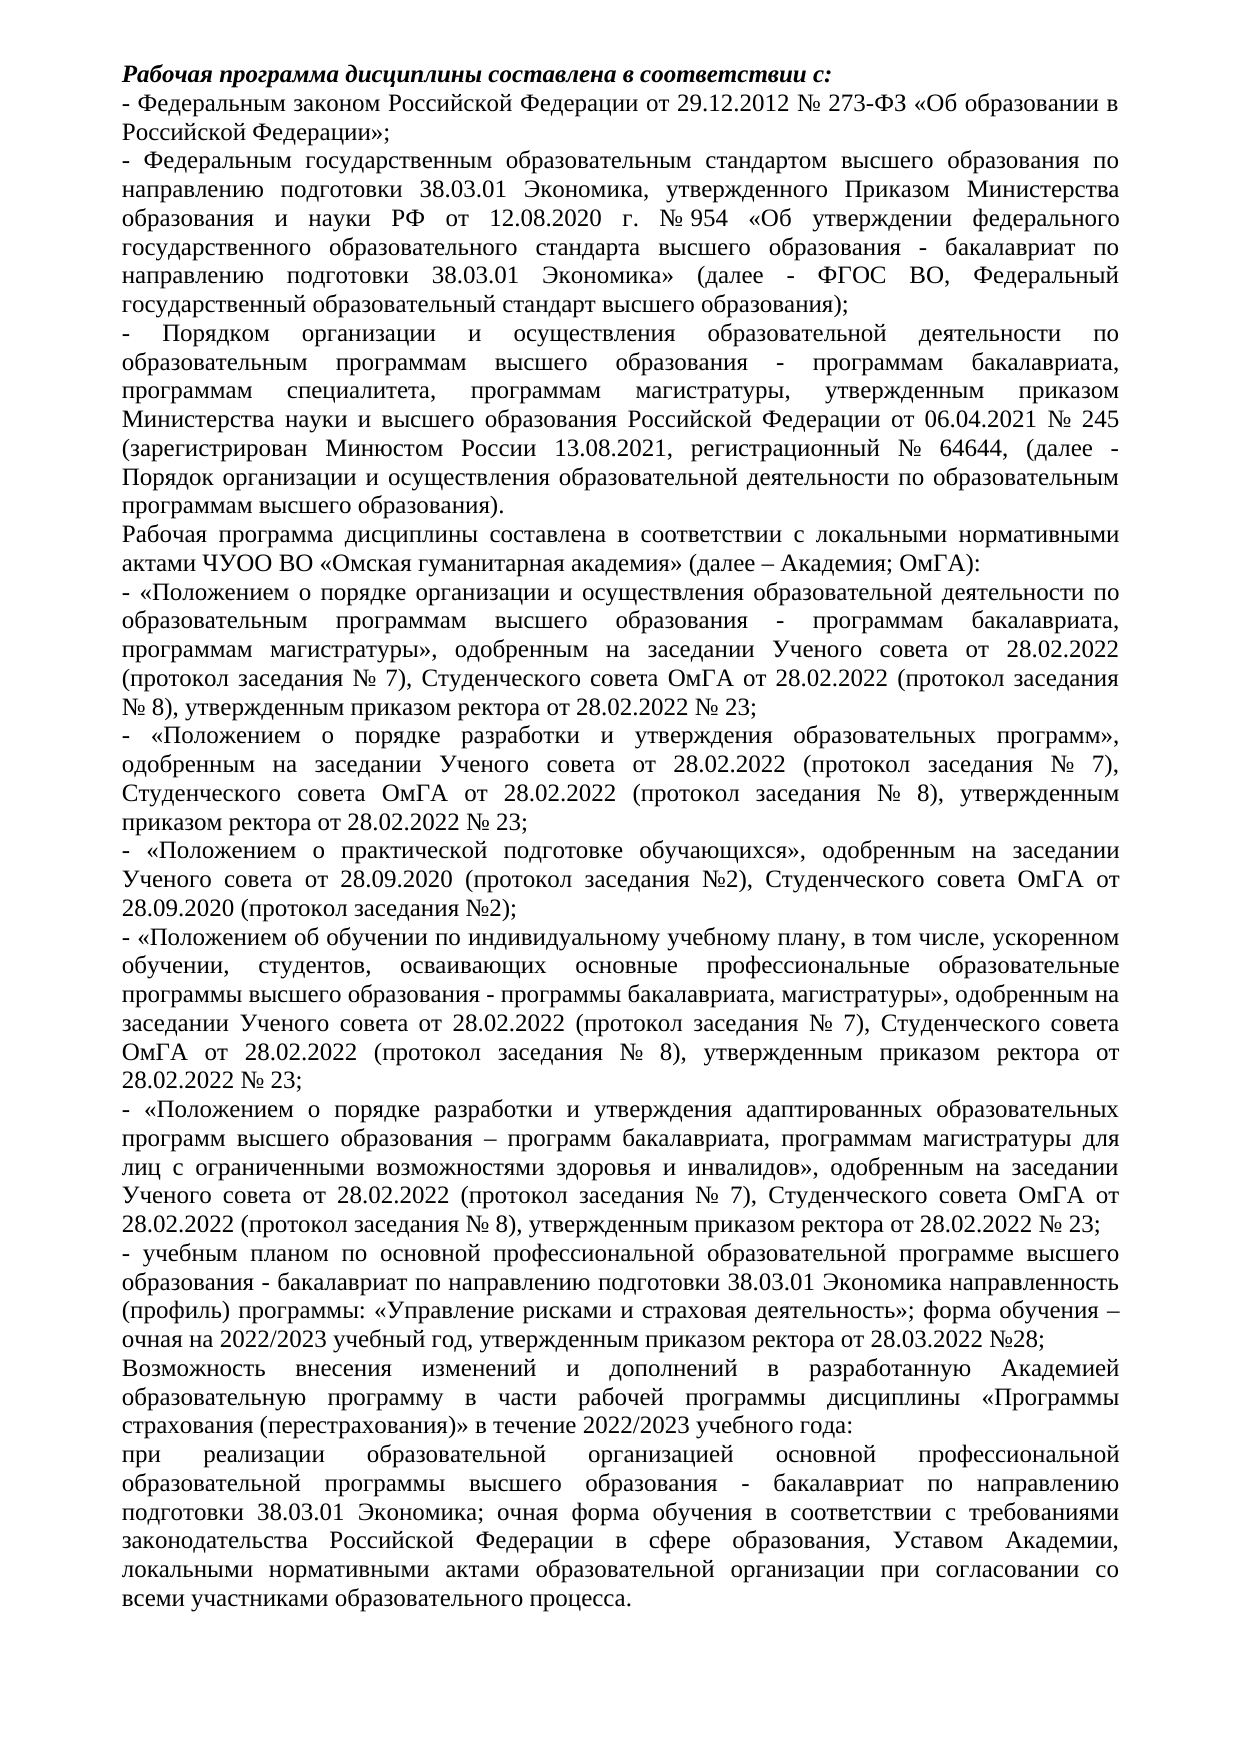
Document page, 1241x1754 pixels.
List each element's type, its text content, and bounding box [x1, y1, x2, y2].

table_header Рабочая программа дисциплины составлена в соответствии с: [118, 59, 1124, 88]
table_cell - Федеральным законом Российской Федерации от 29.12.2012 № 273-ФЗ «Об образовании в Российской Федерации»; - Федеральным государственным образовательным стандартом высшего образования по направлению подготовки 38.03.01 Экономика, утвержденного Приказом Министерства образования и науки РФ от 12.08.2020 г. № 954 «Об утверждении федерального государственного образовательного стандарта высшего образования - бакалавриат по направлению подготовки 38.03.01 Экономика» (далее - ФГОС ВО, Федеральный государственный образовательный стандарт высшего образования); - Порядком организации и осуществления образовательной деятельности по образовательным программам высшего образования - программам бакалавриата, программам специалитета, программам магистратуры, утвержденным приказом Министерства науки и высшего образования Российской Федерации от 06.04.2021 № 245 (зарегистрирован Минюстом России 13.08.2021, регистрационный № 64644, (далее - Порядок организации и осуществления образовательной деятельности по образовательным программам высшего образования). Рабочая программа дисциплины составлена в соответствии с локальными нормативными актами ЧУОО ВО «Омская гуманитарная академия» (далее – Академия; ОмГА): - «Положением о порядке организации и осуществления образовательной деятельности по образовательным программам высшего образования - программам бакалавриата, программам магистратуры», одобренным на заседании Ученого совета от 28.02.2022 (протокол заседания № 7), Студенческого совета ОмГА от 28.02.2022 (протокол заседания № 8), утвержденным приказом ректора от 28.02.2022 № 23; - «Положением о порядке разработки и утверждения образовательных программ», одобренным на заседании Ученого совета от 28.02.2022 (протокол заседания № 7), Студенческого совета ОмГА от 28.02.2022 (протокол заседания № 8), утвержденным приказом ректора от 28.02.2022 № 23; - «Положением о практической подготовке обучающихся», одобренным на заседании Ученого совета от 28.09.2020 (протокол заседания №2), Студенческого совета ОмГА от 28.09.2020 (протокол заседания №2); - «Положением об обучении по индивидуальному учебному плану, в том числе, ускоренном обучении, студентов, осваивающих основные профессиональные образовательные программы высшего образования - программы бакалавриата, магистратуры», одобренным на заседании Ученого совета от 28.02.2022 (протокол заседания № 7), Студенческого совета ОмГА от 28.02.2022 (протокол заседания № 8), утвержденным приказом ректора от 28.02.2022 № 23; - «Положением о порядке разработки и утверждения адаптированных образовательных программ высшего образования – программ бакалавриата, программам магистратуры для лиц с ограниченными возможностями здоровья и инвалидов», одобренным на заседании Ученого совета от 28.02.2022 (протокол заседания № 7), Студенческого совета ОмГА от 28.02.2022 (протокол заседания № 8), утвержденным приказом ректора от 28.02.2022 № 23; - учебным планом по основной профессиональной образовательной программе высшего образования - бакалавриат по направлению подготовки 38.03.01 Экономика направленность (профиль) программы: «Управление рисками и страховая деятельность»; форма обучения – очная на 2022/2023 учебный год, утвержденным приказом ректора от 28.03.2022 №28; Возможность внесения изменений и дополнений в разработанную Академией образовательную программу в части рабочей программы дисциплины «Программы страхования (перестрахования)» в течение 2022/2023 учебного года: при реализации образовательной организацией основной профессиональной образовательной программы высшего образования - бакалавриат по направлению подготовки 38.03.01 Экономика; очная форма обучения в соответствии с требованиями законодательства Российской Федерации в сфере образования, Уставом Академии, локальными нормативными актами образовательной организации при согласовании со всеми участниками образовательного процесса. [118, 88, 1124, 1639]
